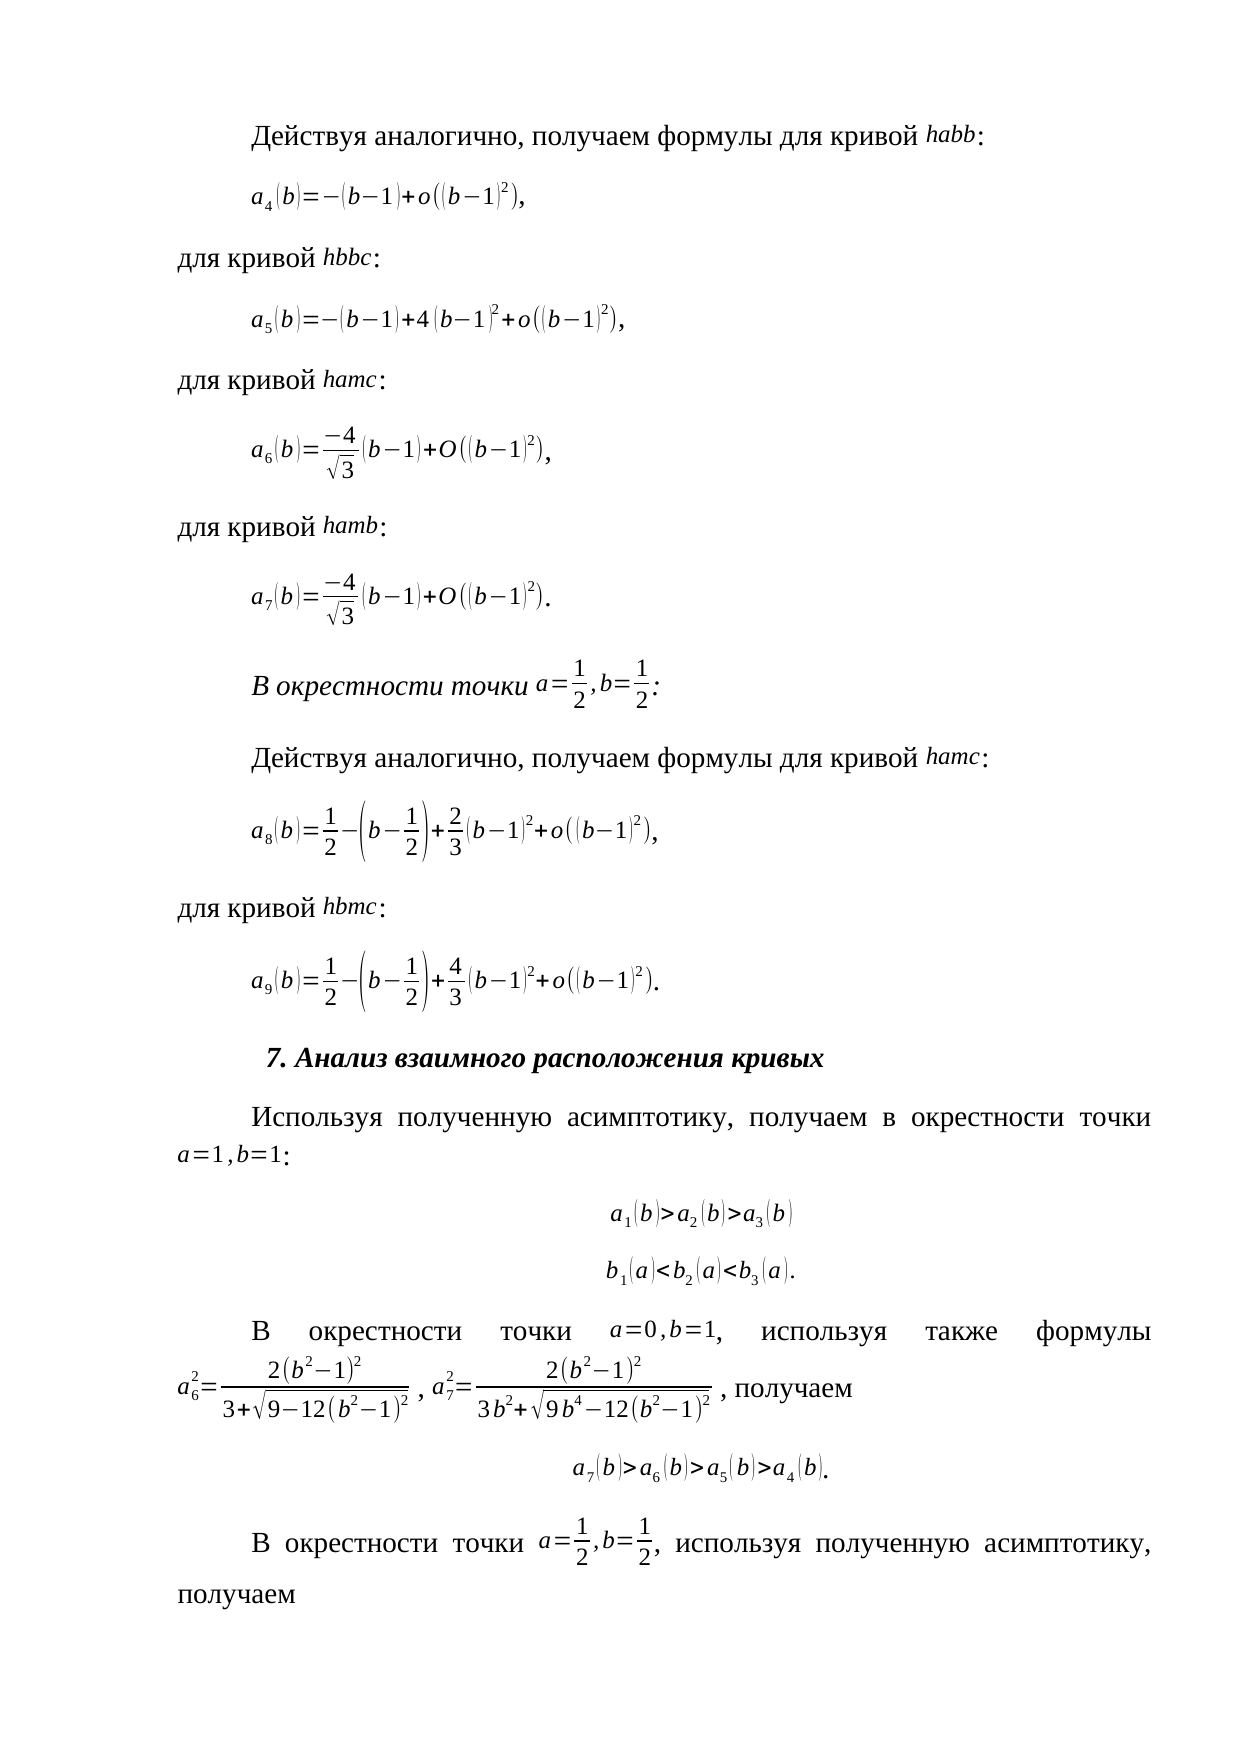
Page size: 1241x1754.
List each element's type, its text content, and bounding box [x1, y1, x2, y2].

text , [177, 422, 1152, 483]
text Действуя аналогично, получаем формулы для кривой : [177, 118, 1152, 152]
text для кривой : [177, 509, 1152, 542]
text Используя полученную асимптотику, получаем в окрестности точки : [177, 1099, 1152, 1172]
text В окрестности точки : [177, 655, 1152, 714]
text для кривой : [177, 890, 1152, 923]
text , [177, 177, 1152, 214]
text 7. Анализ взаимного расположения кривых [177, 1040, 1152, 1074]
text , [177, 799, 1152, 864]
text , [177, 300, 1152, 337]
text В окрестности точки , используя также формулы , , получаем [177, 1313, 1152, 1425]
text . [177, 568, 1152, 629]
text Действуя аналогично, получаем формулы для кривой : [177, 740, 1152, 773]
text . [177, 949, 1152, 1014]
text В окрестности точки , используя полученную асимптотику, получаем [177, 1512, 1152, 1610]
text . [177, 1451, 1152, 1486]
text для кривой : [177, 240, 1152, 274]
text для кривой : [177, 362, 1152, 396]
